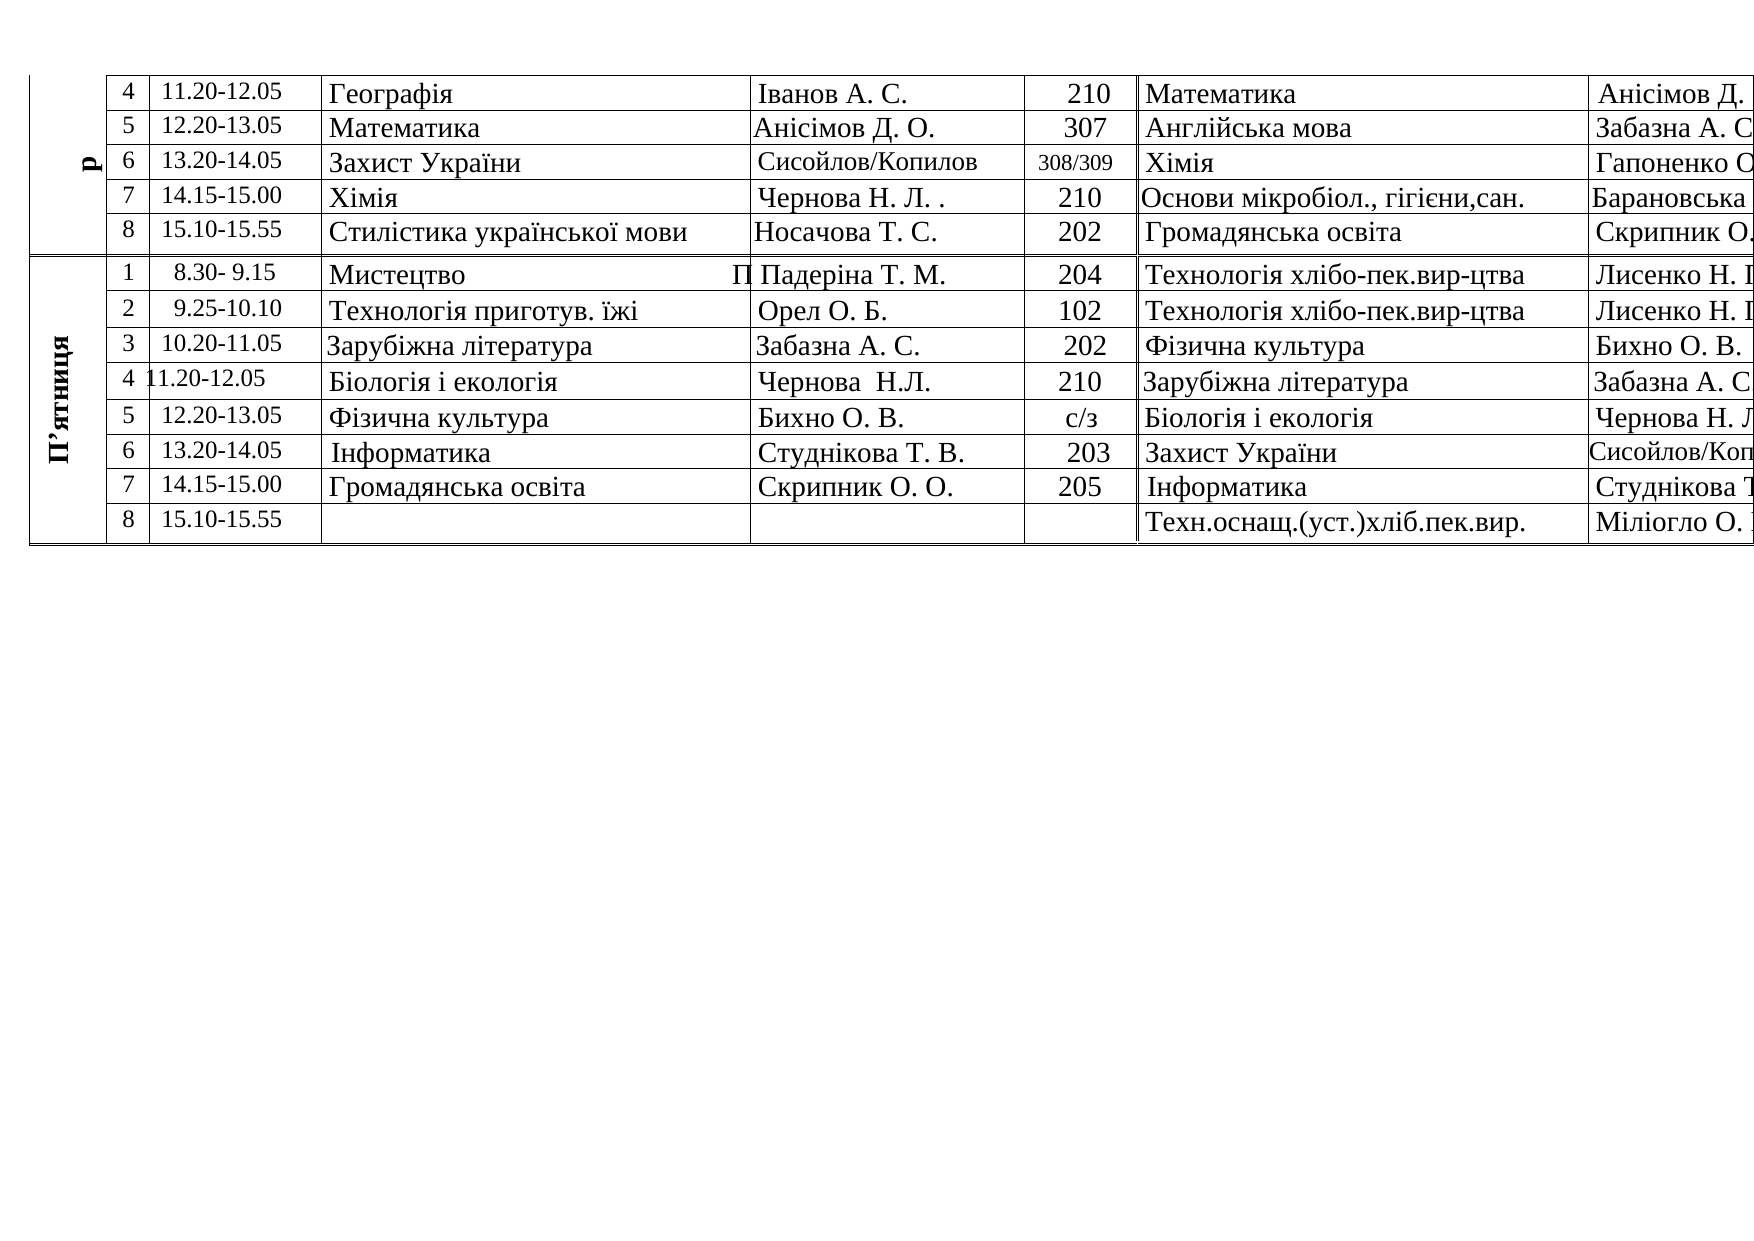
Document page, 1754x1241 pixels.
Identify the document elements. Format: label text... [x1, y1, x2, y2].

table_cell 1 [107, 257, 149, 290]
table_cell 8 [107, 214, 149, 254]
table_cell 7 [107, 469, 149, 503]
table_cell Чернова Н. Л. . [1589, 400, 1753, 434]
table_cell 14.15-15.00 [150, 469, 321, 503]
table_cell Анісімов Д. О. [1589, 76, 1753, 109]
table_cell 308/309 [1025, 145, 1136, 179]
table_cell 13.20-14.05 [150, 435, 321, 468]
table_cell Сисойлов/Копилов [1589, 435, 1753, 468]
table_cell 6 [107, 435, 149, 468]
table_cell Анісімов Д. О. [751, 111, 1024, 144]
table_cell Чернова Н. Л. . [751, 180, 1024, 213]
table_cell 8 [107, 504, 149, 543]
table_cell Техн.оснащ.(уст.)хліб.пек.вир. [1138, 504, 1588, 543]
table_cell 8.30- 9.15 [150, 257, 321, 290]
table_cell Англійська мова [1139, 111, 1588, 144]
table_cell 12.20-13.05 [150, 111, 321, 144]
table_cell Фізична культура [322, 400, 750, 434]
table_cell Технологія хлібо-пек.вир-цтва [1139, 257, 1588, 290]
table_cell 7 [107, 180, 149, 213]
table_cell Лисенко Н. П. [1589, 257, 1753, 290]
table_cell Скрипник О. О. [1589, 214, 1753, 254]
table_cell Носачова Т. С. [751, 214, 1024, 254]
table_cell 15.10-15.55 [150, 214, 321, 254]
table_cell 3 [107, 328, 149, 362]
table_cell 202 [1025, 328, 1136, 362]
table_cell 10.20-11.05 [150, 328, 321, 362]
table_cell Хімія [322, 180, 750, 213]
table_cell 210 [1025, 76, 1136, 109]
table_cell 11.20-12.05 [150, 363, 321, 399]
table_cell Хімія [1139, 145, 1588, 179]
table_cell Іванов А. С. [751, 76, 1024, 109]
table_cell Захист України [322, 145, 750, 179]
table_cell Барановська О.О. [1589, 180, 1753, 213]
table_cell 9.25-10.10 [150, 291, 321, 327]
table_cell Інформатика [1139, 469, 1588, 503]
table_cell Сисойлов/Копилов [751, 145, 1024, 179]
table_cell Міліогло О. В. [1589, 504, 1753, 543]
table_cell 15.10-15.55 [150, 504, 321, 543]
table_cell [1025, 504, 1137, 543]
table_cell 210 [1025, 180, 1136, 213]
table_cell 5 [107, 400, 149, 434]
table_cell 2 [107, 291, 149, 327]
table_cell Математика [322, 111, 750, 144]
table_cell 14.15-15.00 [150, 180, 321, 213]
table_cell Технологія хлібо-пек.вир-цтва [1139, 291, 1588, 327]
table_cell 210 [1025, 363, 1136, 399]
table_cell Забазна А. С. [751, 328, 1024, 362]
table_cell 307 [1025, 111, 1136, 144]
table_cell Гапоненко О. М. [1589, 145, 1753, 179]
table_cell 11.20-12.05 [150, 76, 321, 109]
table_cell Зарубіжна література [1139, 363, 1588, 399]
table_cell 204 [1025, 257, 1136, 290]
table_cell Студнікова Т. В. [751, 435, 1024, 468]
table_cell Бихно О. В. [751, 400, 1024, 434]
table_cell Скрипник О. О. [751, 469, 1024, 503]
table_cell Лисенко Н. П. [1589, 291, 1753, 327]
table_cell Зарубіжна література [322, 328, 750, 362]
table_cell Математика [1139, 76, 1588, 109]
table_cell Забазна А. С. [1589, 363, 1753, 399]
table_cell Захист України [1139, 435, 1588, 468]
table_cell 203 [1025, 435, 1136, 468]
table_cell П’ятниця [30, 257, 106, 543]
table_cell [751, 504, 1024, 543]
table_cell Мистецтво [322, 257, 750, 290]
table_cell Бихно О. В. [1589, 328, 1753, 362]
table_cell Біологія і екологія [1139, 400, 1588, 434]
table_cell Орел О. Б. [751, 291, 1024, 327]
table_cell 205 [1025, 469, 1136, 503]
table_cell Стилістика української мови [322, 214, 750, 254]
table_cell Технологія приготув. їжі [322, 291, 750, 327]
table_cell 13.20-14.05 [150, 145, 321, 179]
table_cell Географія [322, 76, 750, 109]
table_cell П Падеріна Т. М. [751, 257, 1024, 290]
table_cell Основи мікробіол., гігієни,сан. [1139, 180, 1588, 213]
table_cell 4 [107, 363, 149, 399]
table_cell Інформатика [322, 435, 750, 468]
table_cell 202 [1025, 214, 1136, 254]
table_cell 5 [107, 111, 149, 144]
table_cell Студнікова Т. В. [1589, 469, 1753, 503]
table_cell Забазна А. С. [1589, 111, 1753, 144]
table_cell Чернова Н.Л. [751, 363, 1024, 399]
table_cell Біологія і екологія [322, 363, 750, 399]
table_cell Фізична культура [1139, 328, 1588, 362]
table_cell Громадянська освіта [1139, 214, 1588, 254]
table_cell 6 [107, 145, 149, 179]
table_cell [322, 504, 750, 543]
table_cell с/з [1025, 400, 1136, 434]
table_cell 12.20-13.05 [150, 400, 321, 434]
table_cell Громадянська освіта [322, 469, 750, 503]
table_cell 4 [107, 76, 149, 109]
table_cell 102 [1025, 291, 1136, 327]
